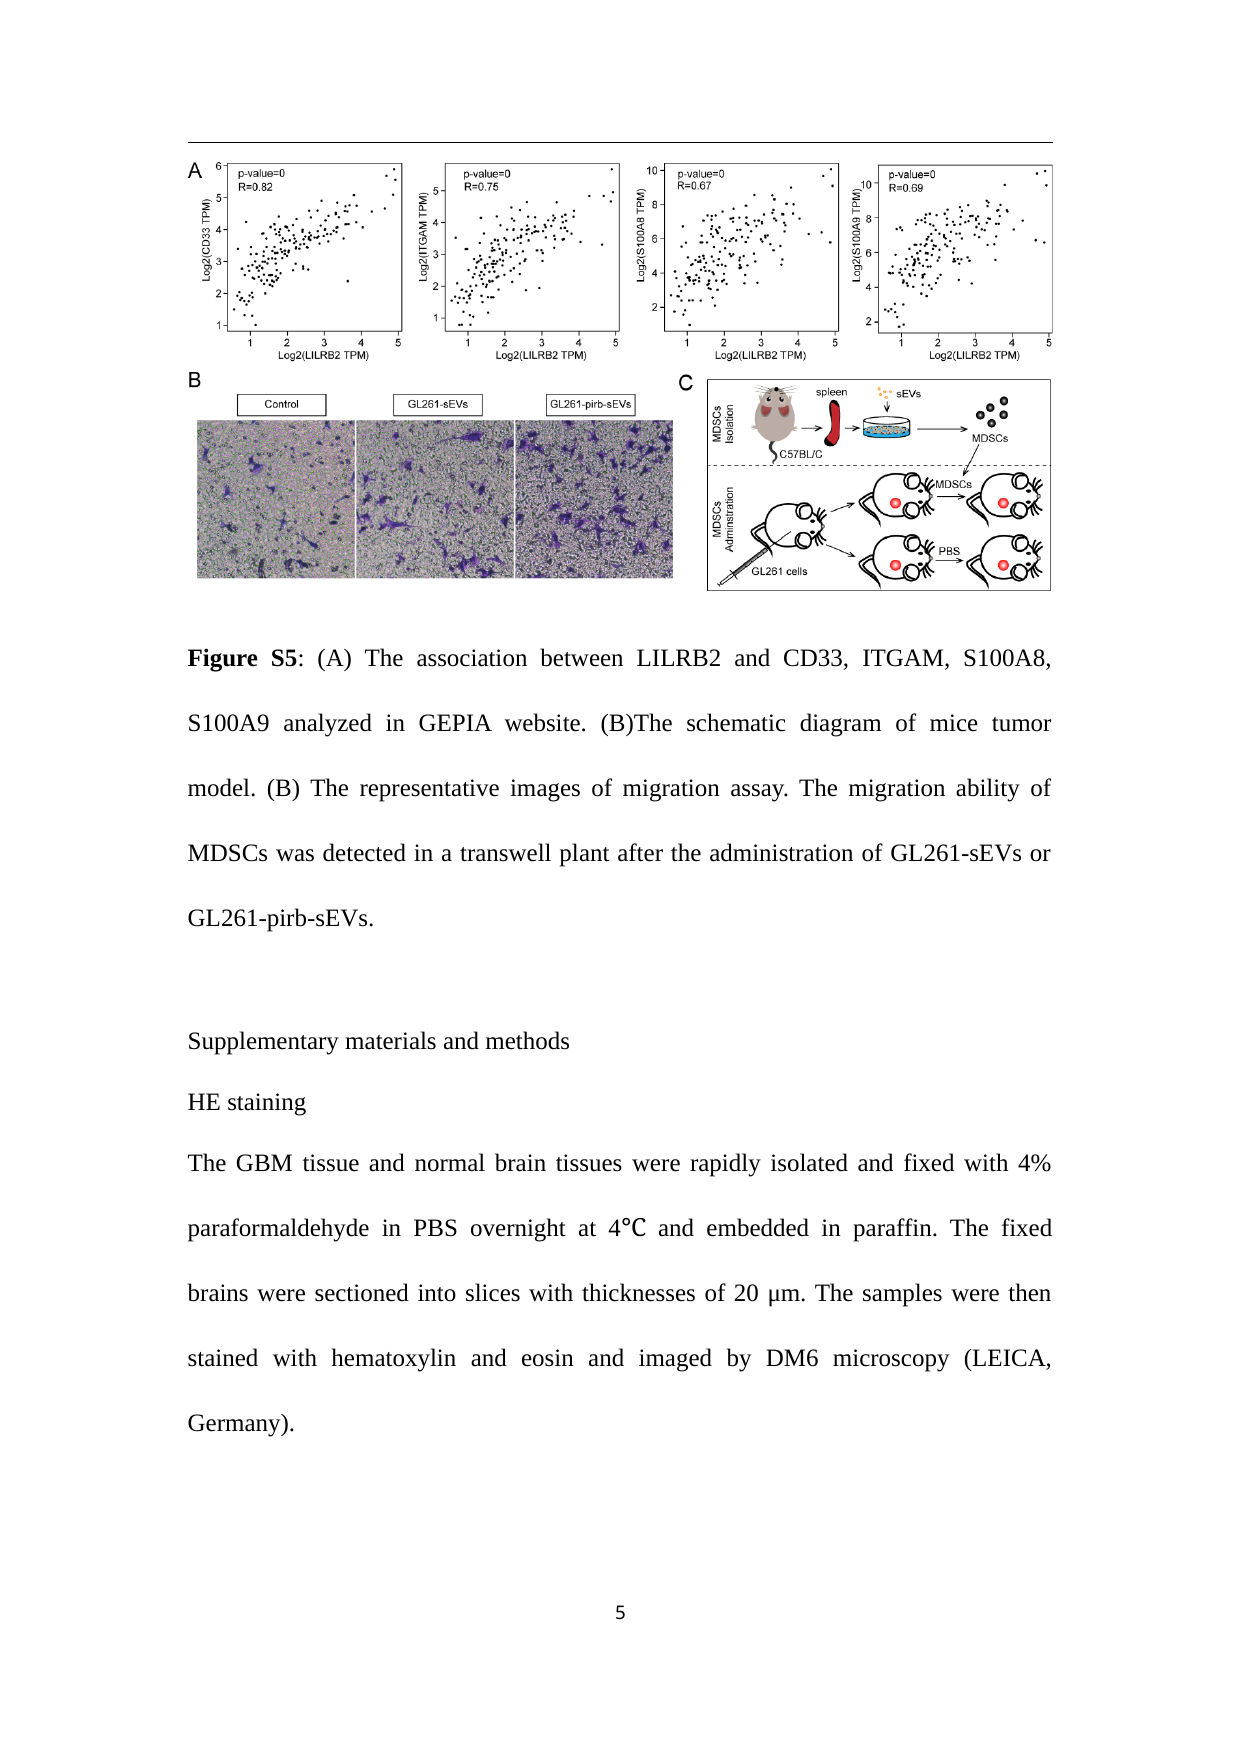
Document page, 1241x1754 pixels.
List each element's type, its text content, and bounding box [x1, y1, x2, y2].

text The GBM tissue and normal brain tissues were rapidly isolated and fixed with 4% paraformaldehyde in PBS overnight at 4℃ and embedded in paraffin. The fixed brains were sectioned into slices with thicknesses of 20 μm. The samples were then stained with hematoxylin and eosin and imaged by DM6 microscopy (LEICA, Germany). [187, 1146, 1053, 1439]
picture [187, 159, 1053, 591]
text Supplementary materials and methods [187, 1024, 1053, 1056]
text Figure S5: (A) The association between LILRB2 and CD33, ITGAM, S100A8, S100A9 analyzed in GEPIA website. (B)The schematic diagram of mice tumor model. (B) The representative images of migration assay. The migration ability of MDSCs was detected in a transwell plant after the administration of GL261-sEVs or GL261-pirb-sEVs. [187, 641, 1053, 934]
text HE staining [187, 1085, 1053, 1118]
